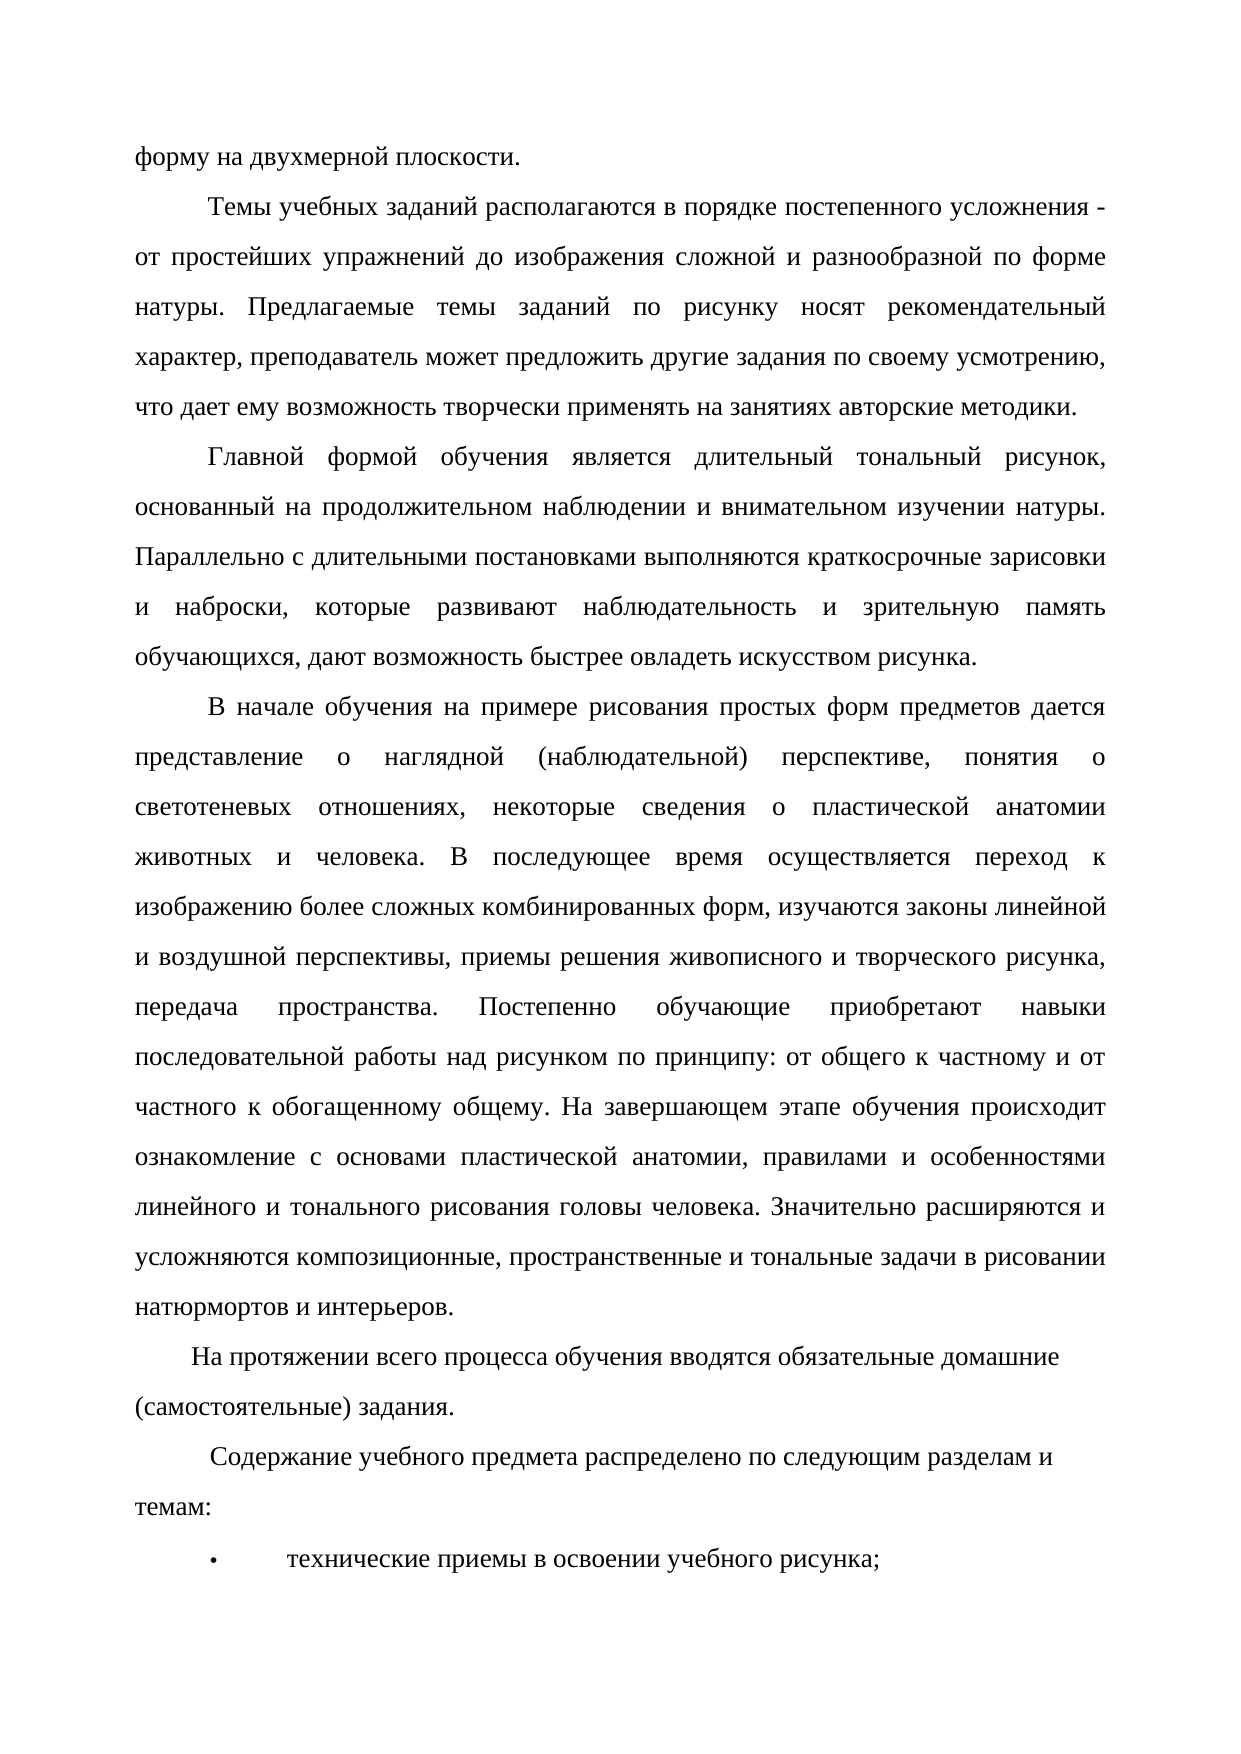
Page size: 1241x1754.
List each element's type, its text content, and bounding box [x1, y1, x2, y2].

text Главной формой обучения является длительный тональный рисунок, основанный на продолжительном наблюдении и внимательном изучении натуры. Параллельно с длительными постановками выполняются краткосрочные зарисовки и наброски, которые развивают наблюдательность и зрительную память обучающихся, дают возможность быстрее овладеть искусством рисунка. [134, 426, 1107, 676]
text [134, 126, 1107, 176]
list технические приемы в освоении учебного рисунка; [134, 1526, 1109, 1577]
text В начале обучения на примере рисования простых форм предметов дается представление о наглядной (наблюдательной) перспективе, понятия о светотеневых отношениях, некоторые сведения о пластической анатомии животных и человека. В последующее время осуществляется переход к изображению более сложных комбинированных форм, изучаются законы линейной и воздушной перспективы, приемы решения живописного и творческого рисунка, передача пространства. Постепенно обучающие приобретают навыки последовательной работы над рисунком по принципу: от общего к частному и от частного к обогащенному общему. На завершающем этапе обучения происходит ознакомление с основами пластической анатомии, правилами и особенностями линейного и тонального рисования головы человека. Значительно расширяются и усложняются композиционные, пространственные и тональные задачи в рисовании натюрмортов и интерьеров. [134, 676, 1107, 1326]
text На протяжении всего процесса обучения вводятся обязательные домашние (самостоятельные) задания. [134, 1326, 1107, 1426]
text Содержание учебного предмета распределено по следующим разделам и темам: [134, 1426, 1107, 1526]
text Темы учебных заданий располагаются в порядке постепенного усложнения - от простейших упражнений до изображения сложной и разнообразной по форме натуры. Предлагаемые темы заданий по рисунку носят рекомендательный характер, преподаватель может предложить другие задания по своему усмотрению, что дает ему возможность творчески применять на занятиях авторские методики. [134, 176, 1107, 426]
